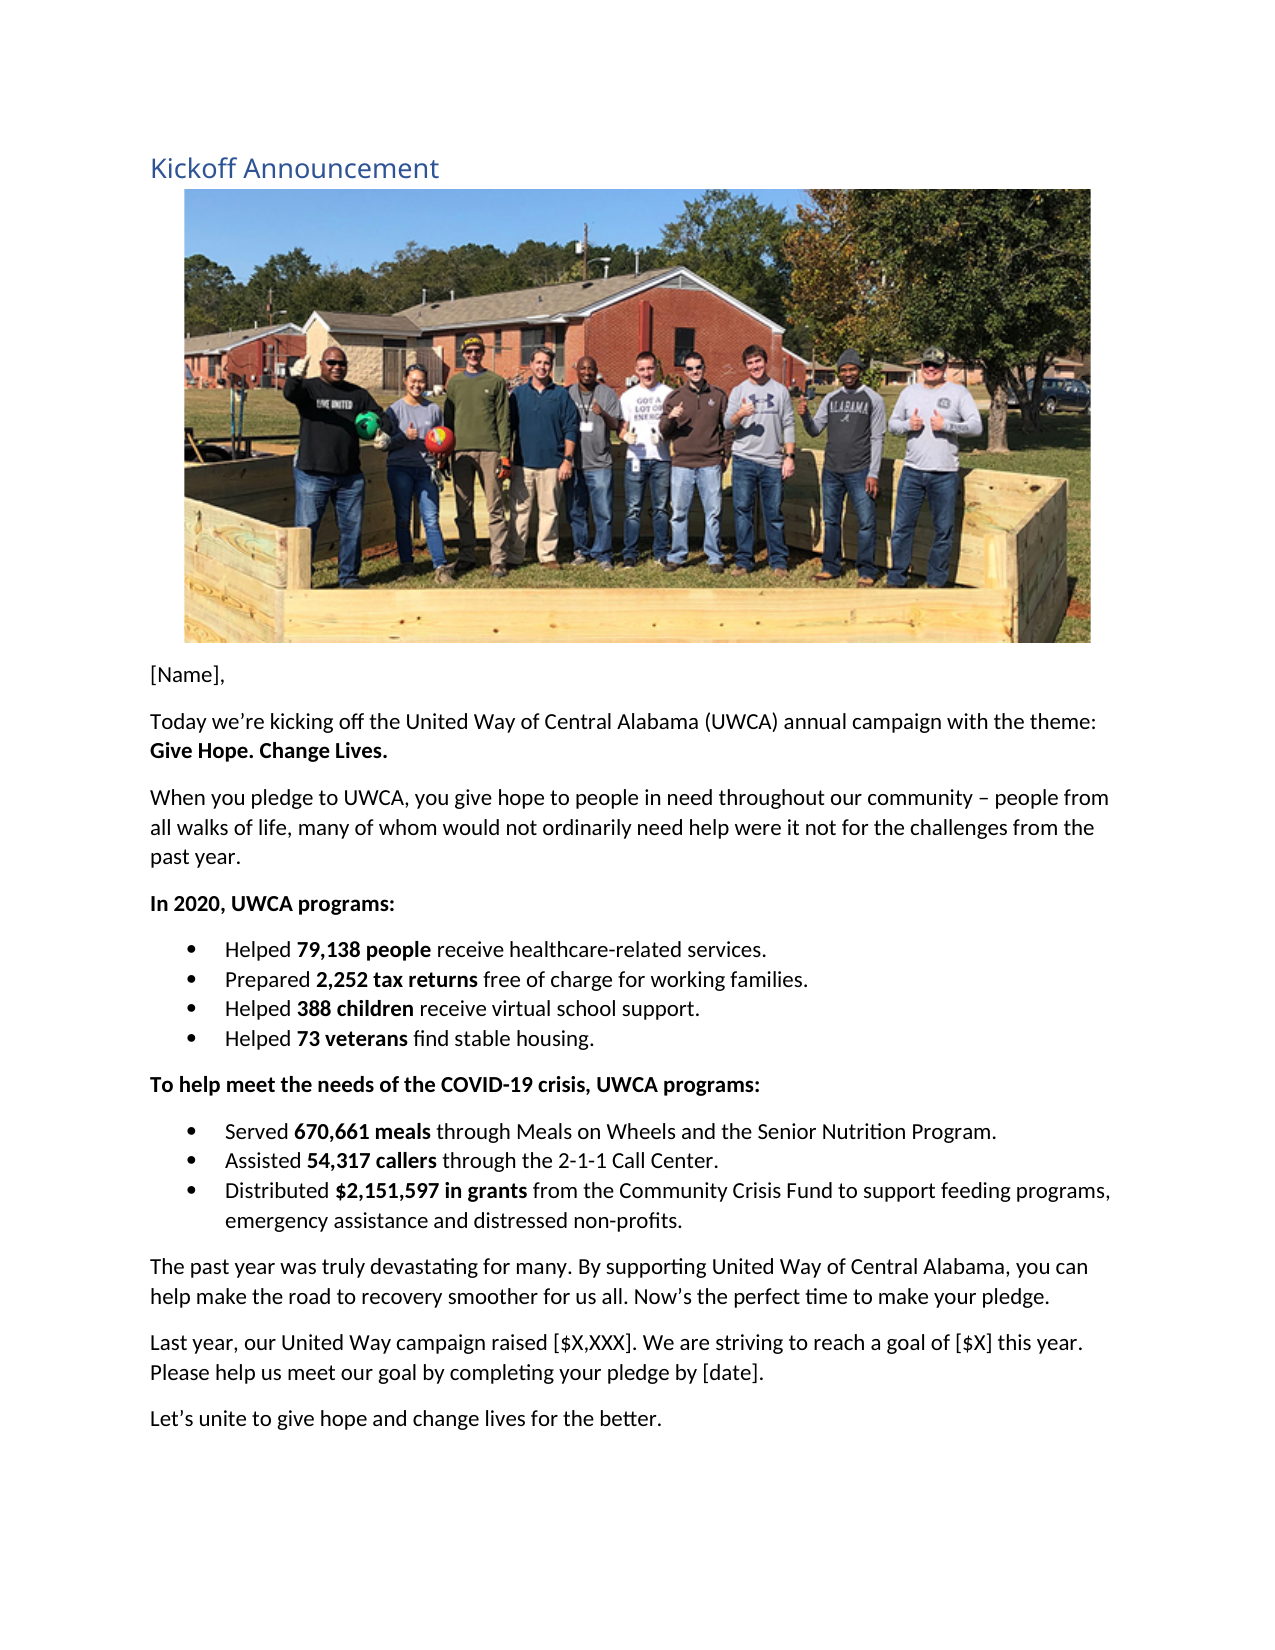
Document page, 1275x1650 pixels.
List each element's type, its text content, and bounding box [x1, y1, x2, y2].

list Distributed $2,151,597 in grants from the Community Crisis Fund to support feeding programs, emergency assistance and distressed non-profits. [187, 1176, 1125, 1234]
picture [184, 189, 1091, 643]
list Helped 73 veterans find stable housing. [187, 1024, 1125, 1052]
list Helped 79,138 people receive healthcare-related services. [187, 935, 1125, 963]
subtitle Kickoff Announcement [150, 150, 1125, 187]
text Last year, our United Way campaign raised [$X,XXX]. We are striving to reach a goal of [$X] this year. Please help us meet our goal by completing your pledge by [date]. [150, 1328, 1125, 1386]
text In 2020, UWCA programs: [150, 889, 1125, 917]
list Assisted 54,317 callers through the 2-1-1 Call Center. [187, 1146, 1125, 1174]
text When you pledge to UWCA, you give hope to people in need throughout our community – people from all walks of life, many of whom would not ordinarily need help were it not for the challenges from the past year. [150, 783, 1125, 870]
text Today we’re kicking off the United Way of Central Alabama (UWCA) annual campaign with the theme: Give Hope. Change Lives. [150, 707, 1125, 764]
list Helped 388 children receive virtual school support. [187, 994, 1125, 1022]
text To help meet the needs of the COVID-19 crisis, UWCA programs: [150, 1070, 1125, 1098]
list Prepared 2,252 tax returns free of charge for working families. [187, 965, 1125, 993]
text The past year was truly devastating for many. By supporting United Way of Central Alabama, you can help make the road to recovery smoother for us all. Now’s the perfect time to make your pledge. [150, 1252, 1125, 1310]
text Let’s unite to give hope and change lives for the better. [150, 1404, 1125, 1432]
text [Name], [150, 661, 1125, 688]
list Served 670,661 meals through Meals on Wheels and the Senior Nutrition Program. [187, 1117, 1125, 1145]
